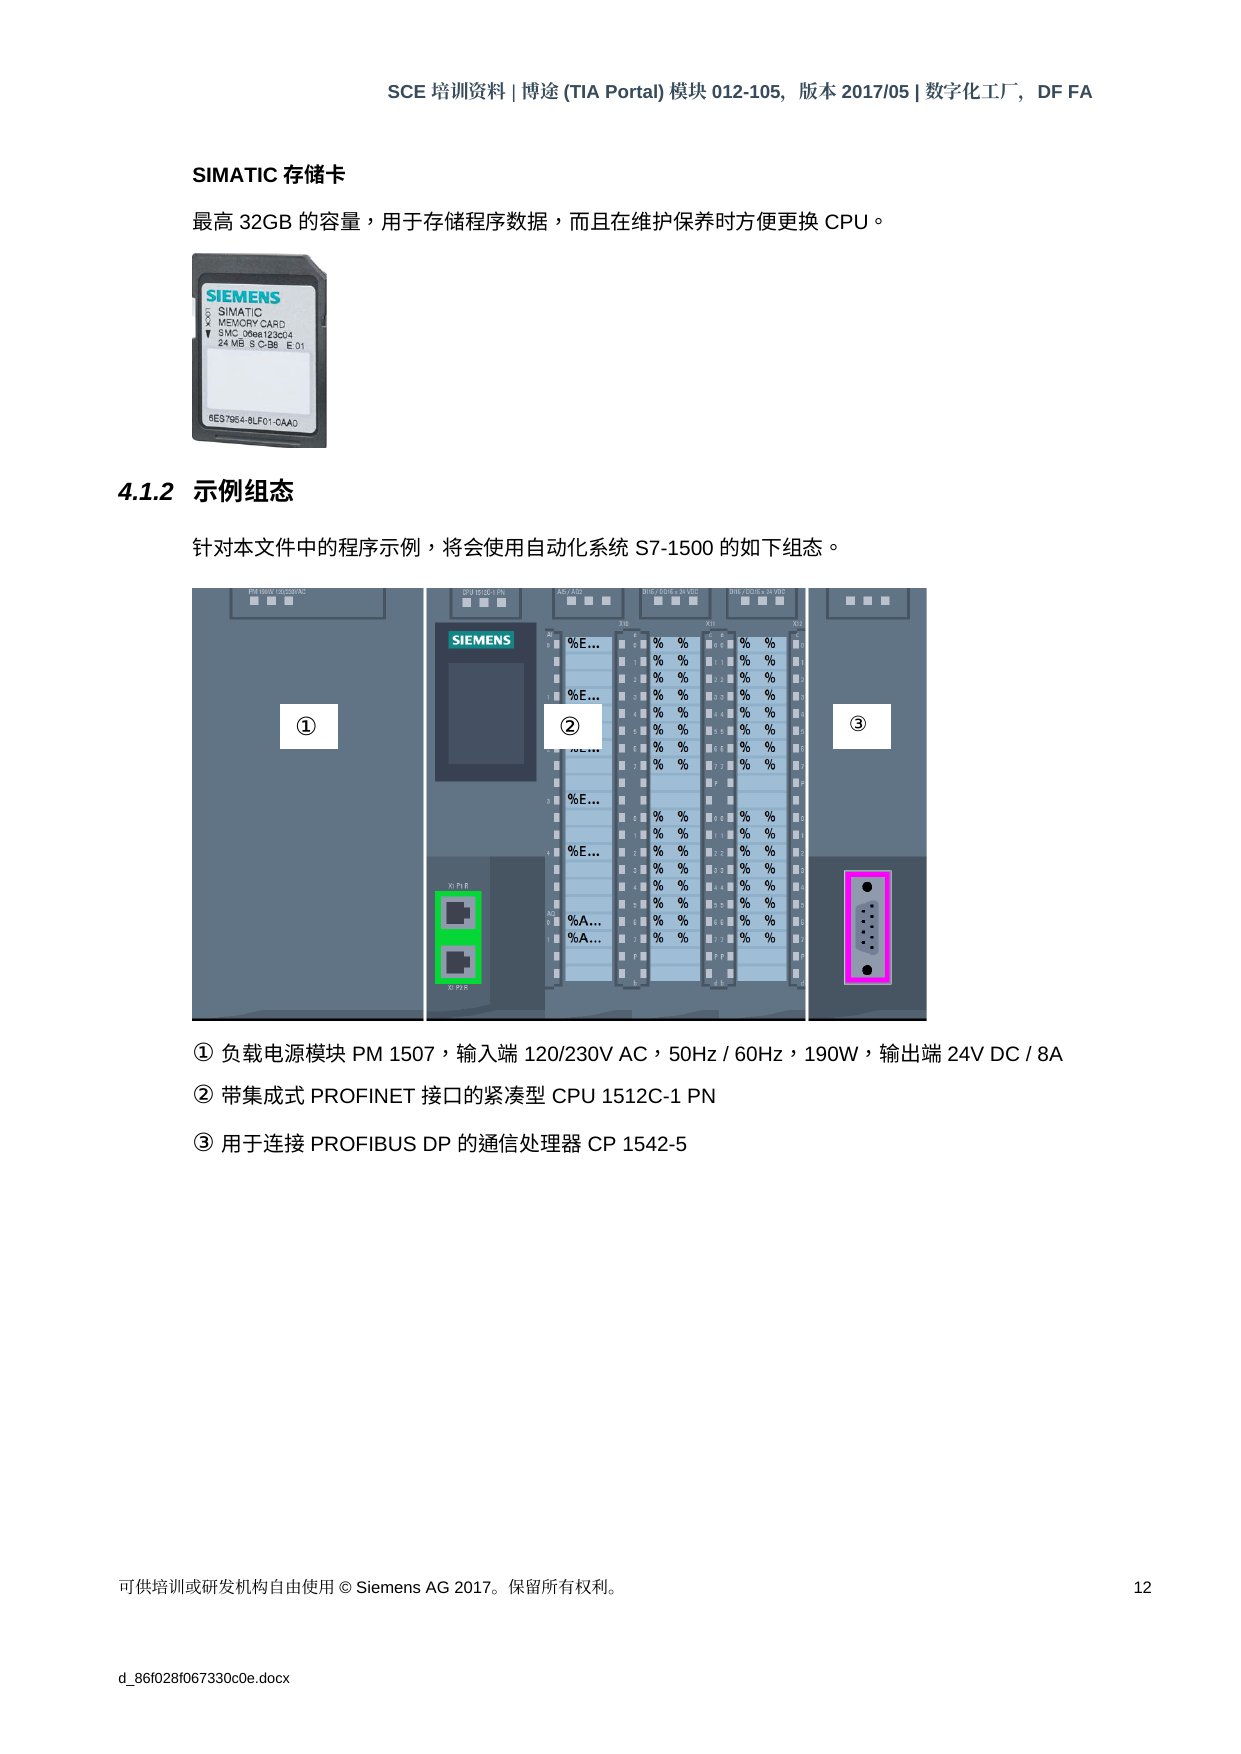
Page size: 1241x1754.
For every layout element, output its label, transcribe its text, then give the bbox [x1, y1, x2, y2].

subtitle 示例组态 [118, 473, 1092, 507]
text 针对本文件中的程序示例，将会使用自动化系统 S7-1500 的如下组态。 [192, 533, 1092, 561]
text SIMATIC 存储卡 [192, 160, 1092, 189]
text ① 负载电源模块 PM 1507，输入端 120/230V AC，50Hz / 60Hz，190W，输出端 24V DC / 8A [192, 1038, 1092, 1068]
text ③ 用于连接 PROFIBUS DP 的通信处理器 CP 1542-5 [192, 1128, 1092, 1158]
text ② 带集成式 PROFINET 接口的紧凑型 CPU 1512C-1 PN [192, 1080, 1092, 1110]
text 最高 32GB 的容量，用于存储程序数据，而且在维护保养时方便更换 CPU。 [192, 207, 1092, 235]
picture [192, 587, 927, 1021]
